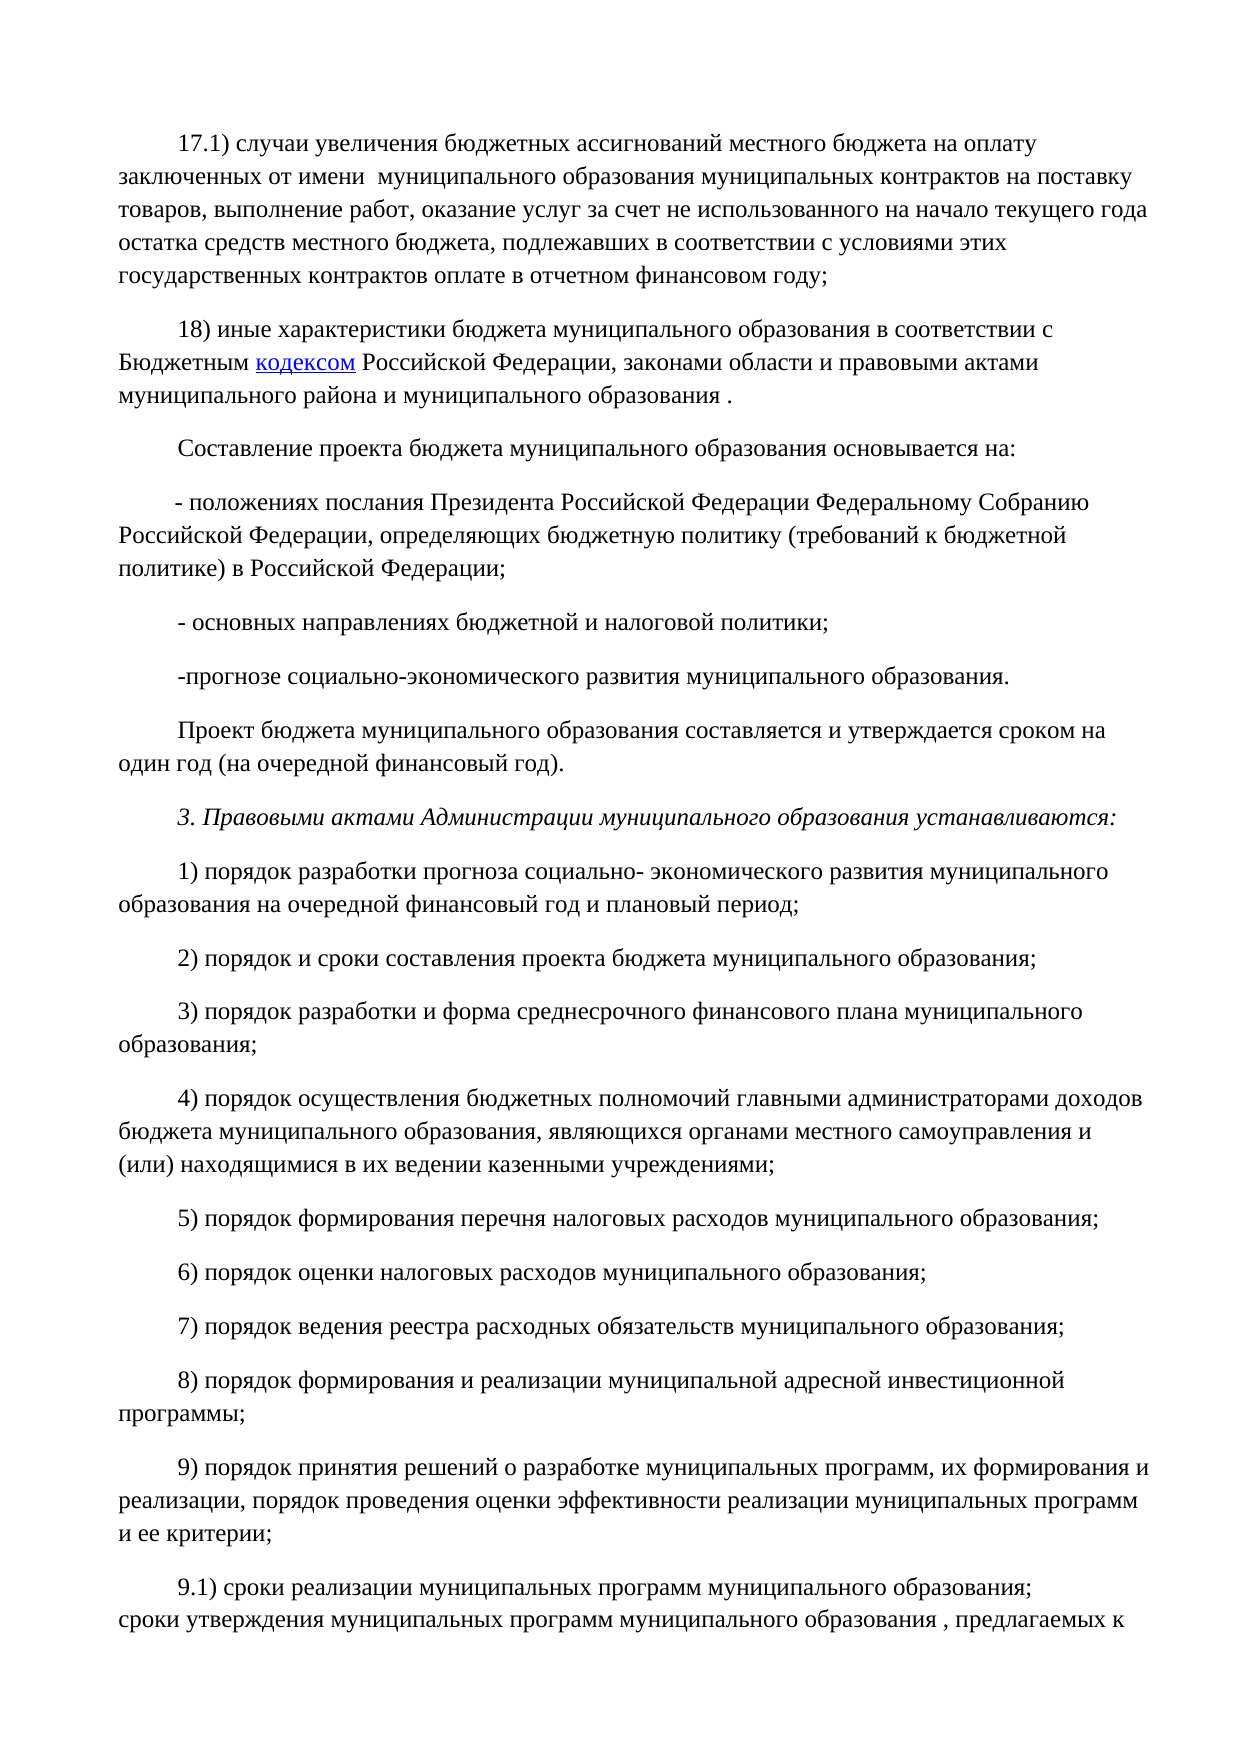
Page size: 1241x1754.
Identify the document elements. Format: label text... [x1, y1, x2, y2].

text 7) порядок ведения реестра расходных обязательств муниципального образования; [118, 1311, 1152, 1340]
text - положениях послания Президента Российской Федерации Федеральному Собранию Российской Федерации, определяющих бюджетную политику (требований к бюджетной политике) в Российской Федерации; [118, 487, 1152, 582]
text 3) порядок разработки и форма среднесрочного финансового плана муниципального образования; [118, 996, 1152, 1058]
text 9) порядок принятия решений о разработке муниципальных программ, их формирования и реализации, порядок проведения оценки эффективности реализации муниципальных программ и ее критерии; [118, 1452, 1152, 1546]
text 2) порядок и сроки составления проекта бюджета муниципального образования; [118, 943, 1152, 971]
text -прогнозе социально-экономического развития муниципального образования. [118, 661, 1152, 690]
text 1) порядок разработки прогноза социально- экономического развития муниципального образования на очередной финансовый год и плановый период; [118, 856, 1152, 917]
text Проект бюджета муниципального образования составляется и утверждается сроком на один год (на очередной финансовый год). [118, 715, 1152, 777]
text 6) порядок оценки налоговых расходов муниципального образования; [118, 1257, 1152, 1286]
text 5) порядок формирования перечня налоговых расходов муниципального образования; [118, 1203, 1152, 1232]
text - основных направлениях бюджетной и налоговой политики; [118, 607, 1152, 636]
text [118, 1572, 1152, 1633]
text 18) иные характеристики бюджета муниципального образования в соответствии с Бюджетным кодексом Российской Федерации, законами области и правовыми актами муниципального района и муниципального образования . [118, 314, 1152, 408]
text 4) порядок осуществления бюджетных полномочий главными администраторами доходов бюджета муниципального образования, являющихся органами местного самоуправления и (или) находящимися в их ведении казенными учреждениями; [118, 1083, 1152, 1178]
text 17.1) случаи увеличения бюджетных ассигнований местного бюджета на оплату заключенных от имени муниципального образования муниципальных контрактов на поставку товаров, выполнение работ, оказание услуг за счет не использованного на начало текущего года остатка средств местного бюджета, подлежавших в соответствии с условиями этих государственных контрактов оплате в отчетном финансовом году; [118, 128, 1152, 288]
text 3. Правовыми актами Администрации муниципального образования устанавливаются: [118, 802, 1152, 831]
text 8) порядок формирования и реализации муниципальной адресной инвестиционной программы; [118, 1365, 1152, 1427]
text Составление проекта бюджета муниципального образования основывается на: [118, 433, 1152, 462]
